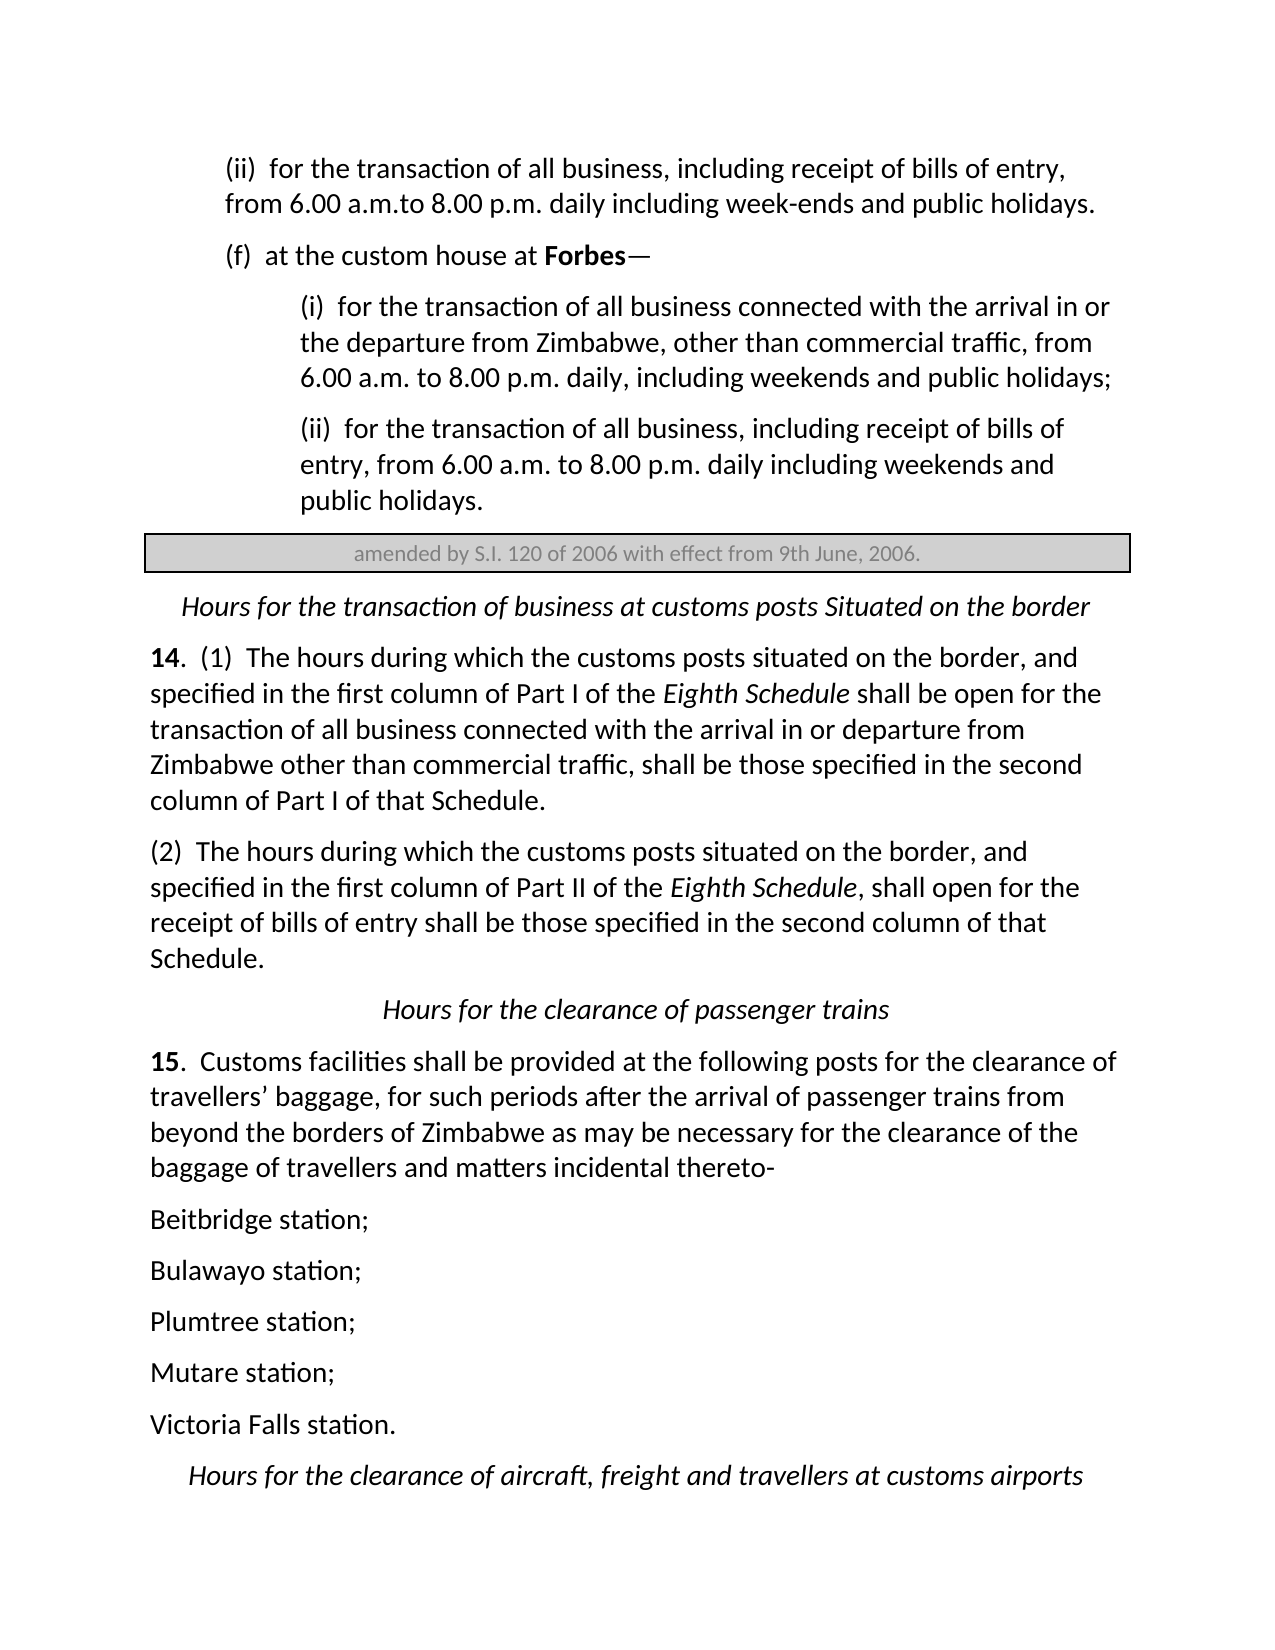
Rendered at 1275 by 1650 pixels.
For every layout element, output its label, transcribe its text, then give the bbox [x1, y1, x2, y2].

text Hours for the clearance of aircraft, freight and travellers at customs airports [150, 1457, 1125, 1493]
text Bulawayo station; [150, 1252, 1125, 1288]
text (2) The hours during which the customs posts situated on the border, and specified in the first column of Part II of the Eighth Schedule, shall open for the receipt of bills of entry shall be those specified in the second column of that Schedule. [150, 833, 1125, 976]
text Plumtree station; [150, 1303, 1125, 1339]
text Victoria Falls station. [150, 1406, 1125, 1441]
text Mutare station; [150, 1354, 1125, 1390]
text amended by S.I. 120 of 2006 with effect from 9th June, 2006. [146, 535, 1129, 571]
text Hours for the clearance of passenger trains [150, 991, 1125, 1027]
text 15. Customs facilities shall be provided at the following posts for the clearance of travellers’ baggage, for such periods after the arrival of passenger trains from beyond the borders of Zimbabwe as may be necessary for the clearance of the baggage of travellers and matters incidental thereto- [150, 1043, 1125, 1185]
text (ii) for the transaction of all business, including receipt of bills of entry, from 6.00 a.m. to 8.00 p.m. daily including weekends and public holidays. [300, 411, 1125, 517]
text (f) at the custom house at Forbes— [225, 237, 1125, 272]
text Beitbridge station; [150, 1201, 1125, 1236]
text (i) for the transaction of all business connected with the arrival in or the departure from Zimbabwe, other than commercial traffic, from 6.00 a.m. to 8.00 p.m. daily, including weekends and public holidays; [300, 288, 1125, 395]
text Hours for the transaction of business at customs posts Situated on the border [150, 588, 1125, 624]
text (ii) for the transaction of all business, including receipt of bills of entry, from 6.00 a.m.to 8.00 p.m. daily including week-ends and public holidays. [225, 150, 1125, 221]
text 14. (1) The hours during which the customs posts situated on the border, and specified in the first column of Part I of the Eighth Schedule shall be open for the transaction of all business connected with the arrival in or departure from Zimbabwe other than commercial traffic, shall be those specified in the second column of Part I of that Schedule. [150, 639, 1125, 818]
